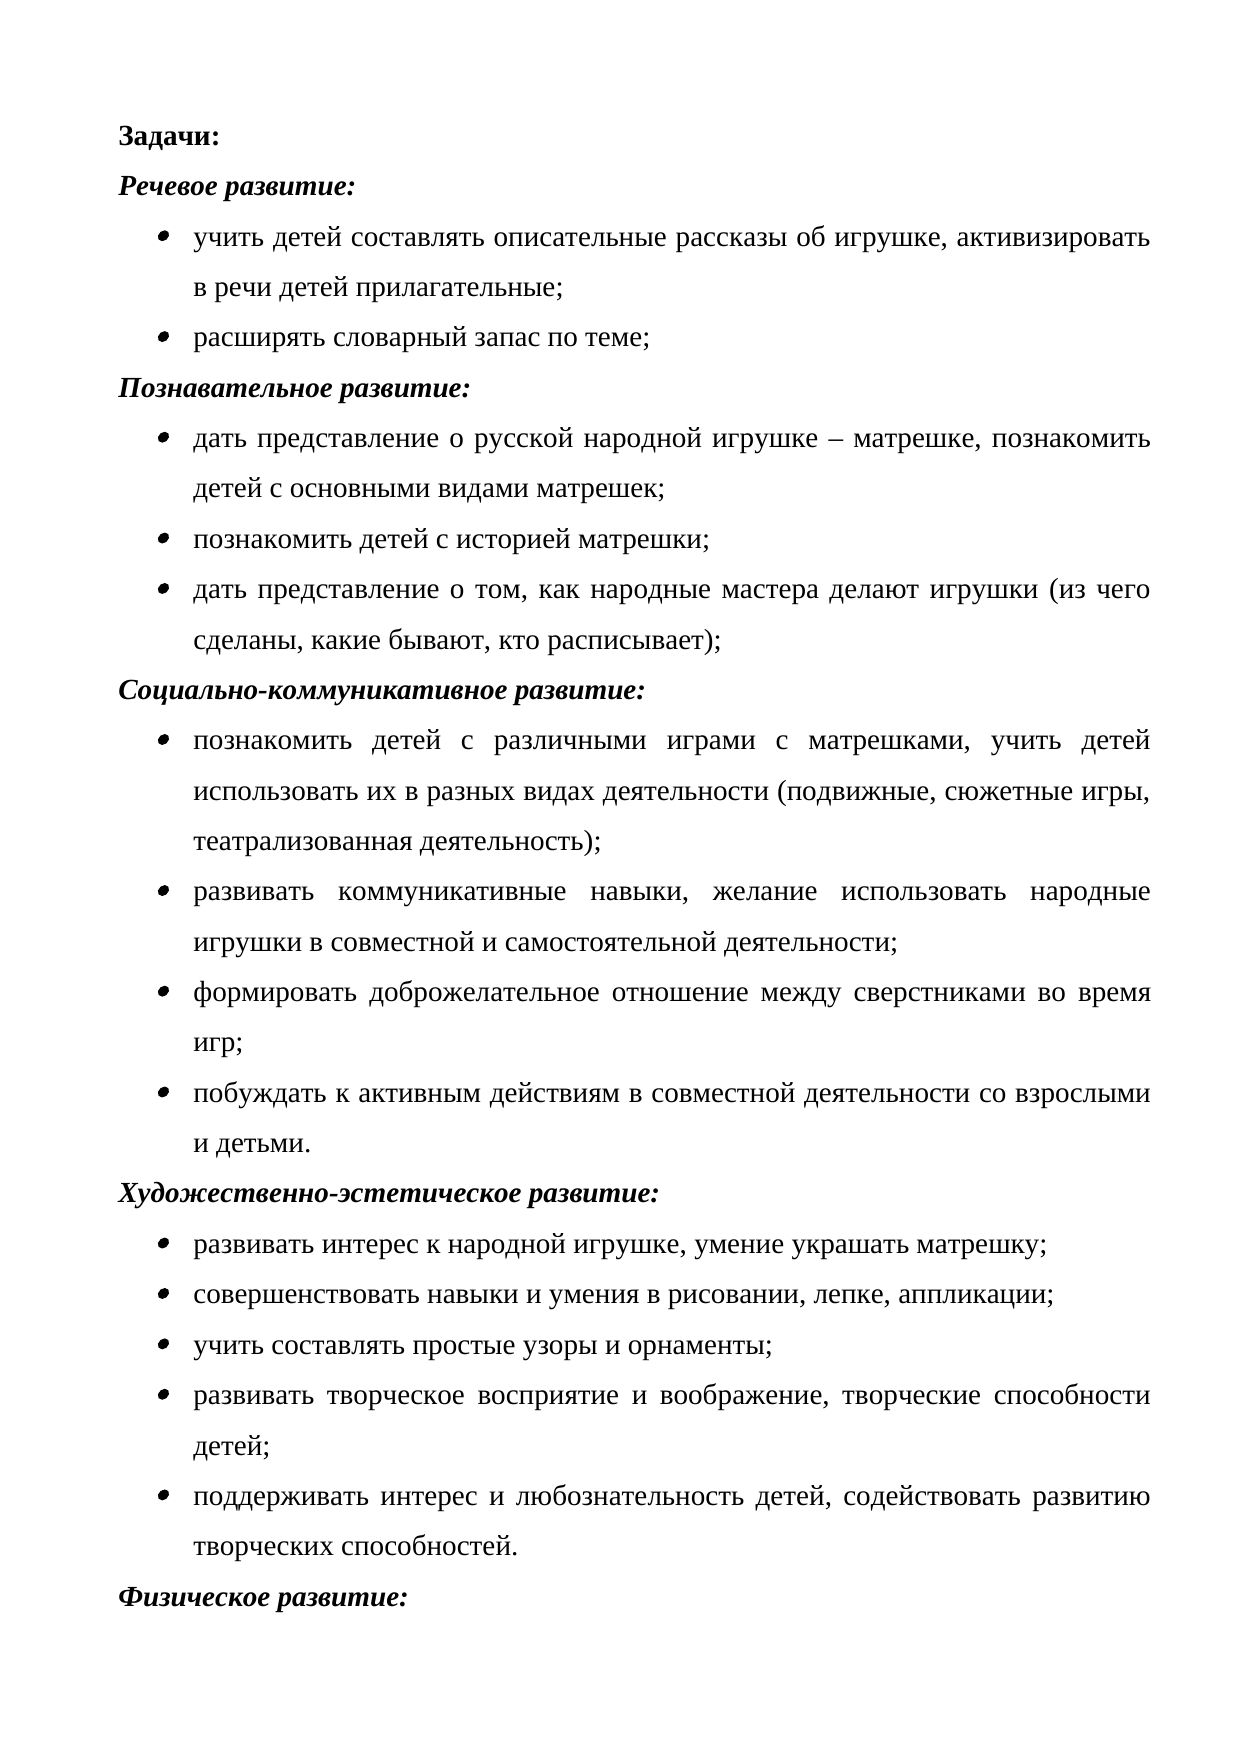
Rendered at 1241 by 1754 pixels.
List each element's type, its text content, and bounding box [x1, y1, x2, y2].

list поддерживать интерес и любознательность детей, содействовать развитию творческих способностей. [156, 1478, 1152, 1562]
list дать представление о том, как народные мастера делают игрушки (из чего сделаны, какие бывают, кто расписывает); [156, 571, 1152, 655]
list развивать интерес к народной игрушке, умение украшать матрешку; [156, 1226, 1152, 1259]
list дать представление о русской народной игрушке – матрешке, познакомить детей с основными видами матрешек; [156, 420, 1152, 504]
list развивать творческое восприятие и воображение, творческие способности детей; [156, 1377, 1152, 1461]
list развивать коммуникативные навыки, желание использовать народные игрушки в совместной и самостоятельной деятельности; [156, 873, 1152, 957]
list побуждать к активным действиям в совместной деятельности со взрослыми и детьми. [156, 1075, 1152, 1159]
text Речевое развитие: [118, 168, 1152, 202]
list познакомить детей с различными играми с матрешками, учить детей использовать их в разных видах деятельности (подвижные, сюжетные игры, театрализованная деятельность); [156, 722, 1152, 857]
list познакомить детей с историей матрешки; [156, 521, 1152, 554]
text Задачи: [118, 118, 1152, 152]
list учить составлять простые узоры и орнаменты; [156, 1327, 1152, 1360]
list учить детей составлять описательные рассказы об игрушке, активизировать в речи детей прилагательные; [156, 219, 1152, 303]
text Художественно-эстетическое развитие: [118, 1176, 1152, 1209]
list совершенствовать навыки и умения в рисовании, лепке, аппликации; [156, 1276, 1152, 1310]
text Социально-коммуникативное развитие: [118, 672, 1152, 706]
list расширять словарный запас по теме; [156, 319, 1152, 353]
text Познавательное развитие: [118, 370, 1152, 403]
text Физическое развитие: [118, 1579, 1152, 1612]
list формировать доброжелательное отношение между сверстниками во время игр; [156, 974, 1152, 1058]
